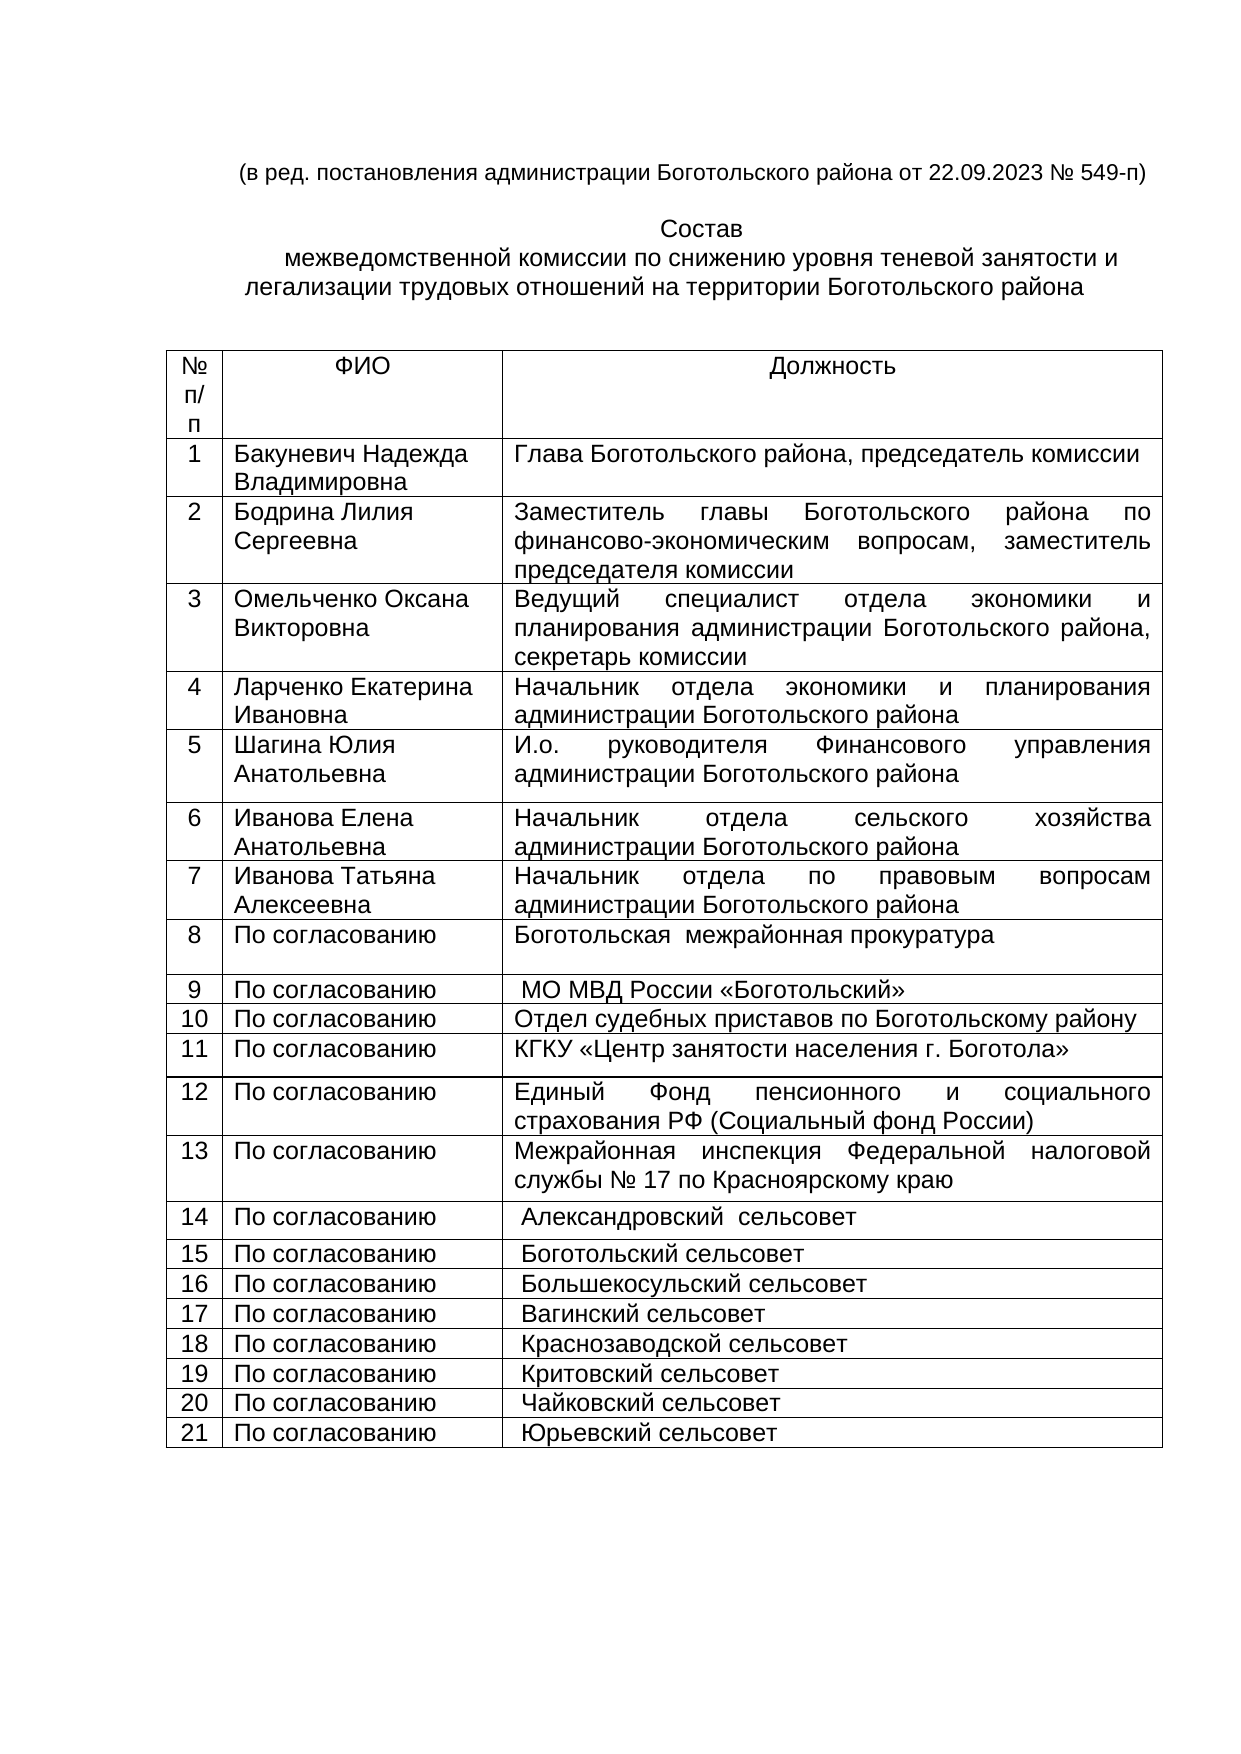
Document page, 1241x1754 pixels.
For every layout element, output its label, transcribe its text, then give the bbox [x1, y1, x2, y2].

table_cell 11 [167, 1034, 222, 1076]
table_cell 18 [167, 1329, 222, 1358]
table_cell 3 [167, 584, 222, 671]
table_cell Ведущий специалист отдела экономики и планирования администрации Боготольского района, секретарь комиссии [503, 584, 1162, 671]
table_cell Боготольский сельсовет [503, 1240, 1162, 1268]
table_cell КГКУ «Центр занятости населения г. Боготола» [503, 1034, 1162, 1076]
table_header ФИО [223, 351, 502, 437]
table_cell По согласованию [223, 1389, 502, 1417]
table_cell МО МВД России «Боготольский» [503, 975, 1162, 1003]
table_cell 19 [167, 1359, 222, 1387]
table_cell Единый Фонд пенсионного и социального страхования РФ (Социальный фонд России) [503, 1078, 1162, 1135]
table_cell И.о. руководителя Финансового управления администрации Боготольского района [503, 730, 1162, 802]
table_cell Ларченко Екатерина Ивановна [223, 672, 502, 729]
table_cell 5 [167, 730, 222, 802]
table_cell По согласованию [223, 1329, 502, 1358]
table_cell 6 [167, 803, 222, 860]
table_cell 9 [167, 975, 222, 1003]
table_cell Начальник отдела экономики и планирования администрации Боготольского района [503, 672, 1162, 729]
table_cell По согласованию [223, 1078, 502, 1135]
text Состав [177, 214, 1152, 243]
table_cell 2 [167, 497, 222, 583]
table_cell По согласованию [223, 1359, 502, 1387]
table_cell По согласованию [223, 975, 502, 1003]
text (в ред. постановления администрации Боготольского района от 22.09.2023 № 549-п) [177, 159, 1152, 186]
table_cell 14 [167, 1202, 222, 1238]
table_cell Начальник отдела сельского хозяйства администрации Боготольского района [503, 803, 1162, 860]
table_cell По согласованию [223, 1136, 502, 1201]
table_cell Начальник отдела по правовым вопросам администрации Боготольского района [503, 861, 1162, 919]
table_cell 16 [167, 1269, 222, 1298]
table_header № п/п [167, 351, 222, 437]
table_cell Отдел судебных приставов по Боготольскому району [503, 1004, 1162, 1033]
table_cell Большекосульский сельсовет [503, 1269, 1162, 1298]
table_cell 21 [167, 1418, 222, 1447]
table_cell Заместитель главы Боготольского района по финансово-экономическим вопросам, заместитель председателя комиссии [503, 497, 1162, 583]
table_cell 20 [167, 1389, 222, 1417]
table_cell Иванова Елена Анатольевна [223, 803, 502, 860]
table_cell По согласованию [223, 920, 502, 973]
table_cell 1 [167, 439, 222, 496]
table_cell 7 [167, 861, 222, 919]
table_cell 8 [167, 920, 222, 973]
table_cell По согласованию [223, 1202, 502, 1238]
table_cell Бакуневич Надежда Владимировна [223, 439, 502, 496]
table_cell По согласованию [223, 1240, 502, 1268]
table_cell 15 [167, 1240, 222, 1268]
table_cell 10 [167, 1004, 222, 1033]
table_cell По согласованию [223, 1004, 502, 1033]
table_cell Критовский сельсовет [503, 1359, 1162, 1387]
table_cell По согласованию [223, 1418, 502, 1447]
table_cell Омельченко Оксана Викторовна [223, 584, 502, 671]
table_cell 13 [167, 1136, 222, 1201]
table_cell Чайковский сельсовет [503, 1389, 1162, 1417]
table_cell Глава Боготольского района, председатель комиссии [503, 439, 1162, 496]
table_cell 17 [167, 1299, 222, 1328]
table_cell Иванова Татьяна Алексеевна [223, 861, 502, 919]
table_cell 12 [167, 1078, 222, 1135]
table_cell Шагина Юлия Анатольевна [223, 730, 502, 802]
table_cell Бодрина Лилия Сергеевна [223, 497, 502, 583]
table_cell 4 [167, 672, 222, 729]
table_cell По согласованию [223, 1269, 502, 1298]
table_cell Вагинский сельсовет [503, 1299, 1162, 1328]
table_cell Межрайонная инспекция Федеральной налоговой службы № 17 по Красноярскому краю [503, 1136, 1162, 1201]
text межведомственной комиссии по снижению уровня теневой занятости и легализации трудовых отношений на территории Боготольского района [177, 243, 1152, 301]
table_cell По согласованию [223, 1034, 502, 1076]
table_cell По согласованию [223, 1299, 502, 1328]
table_cell Александровский сельсовет [503, 1202, 1162, 1238]
table_header Должность [503, 351, 1162, 437]
table_cell Боготольская межрайонная прокуратура [503, 920, 1162, 973]
table_cell Юрьевский сельсовет [503, 1418, 1162, 1447]
table_cell Краснозаводской сельсовет [503, 1329, 1162, 1358]
